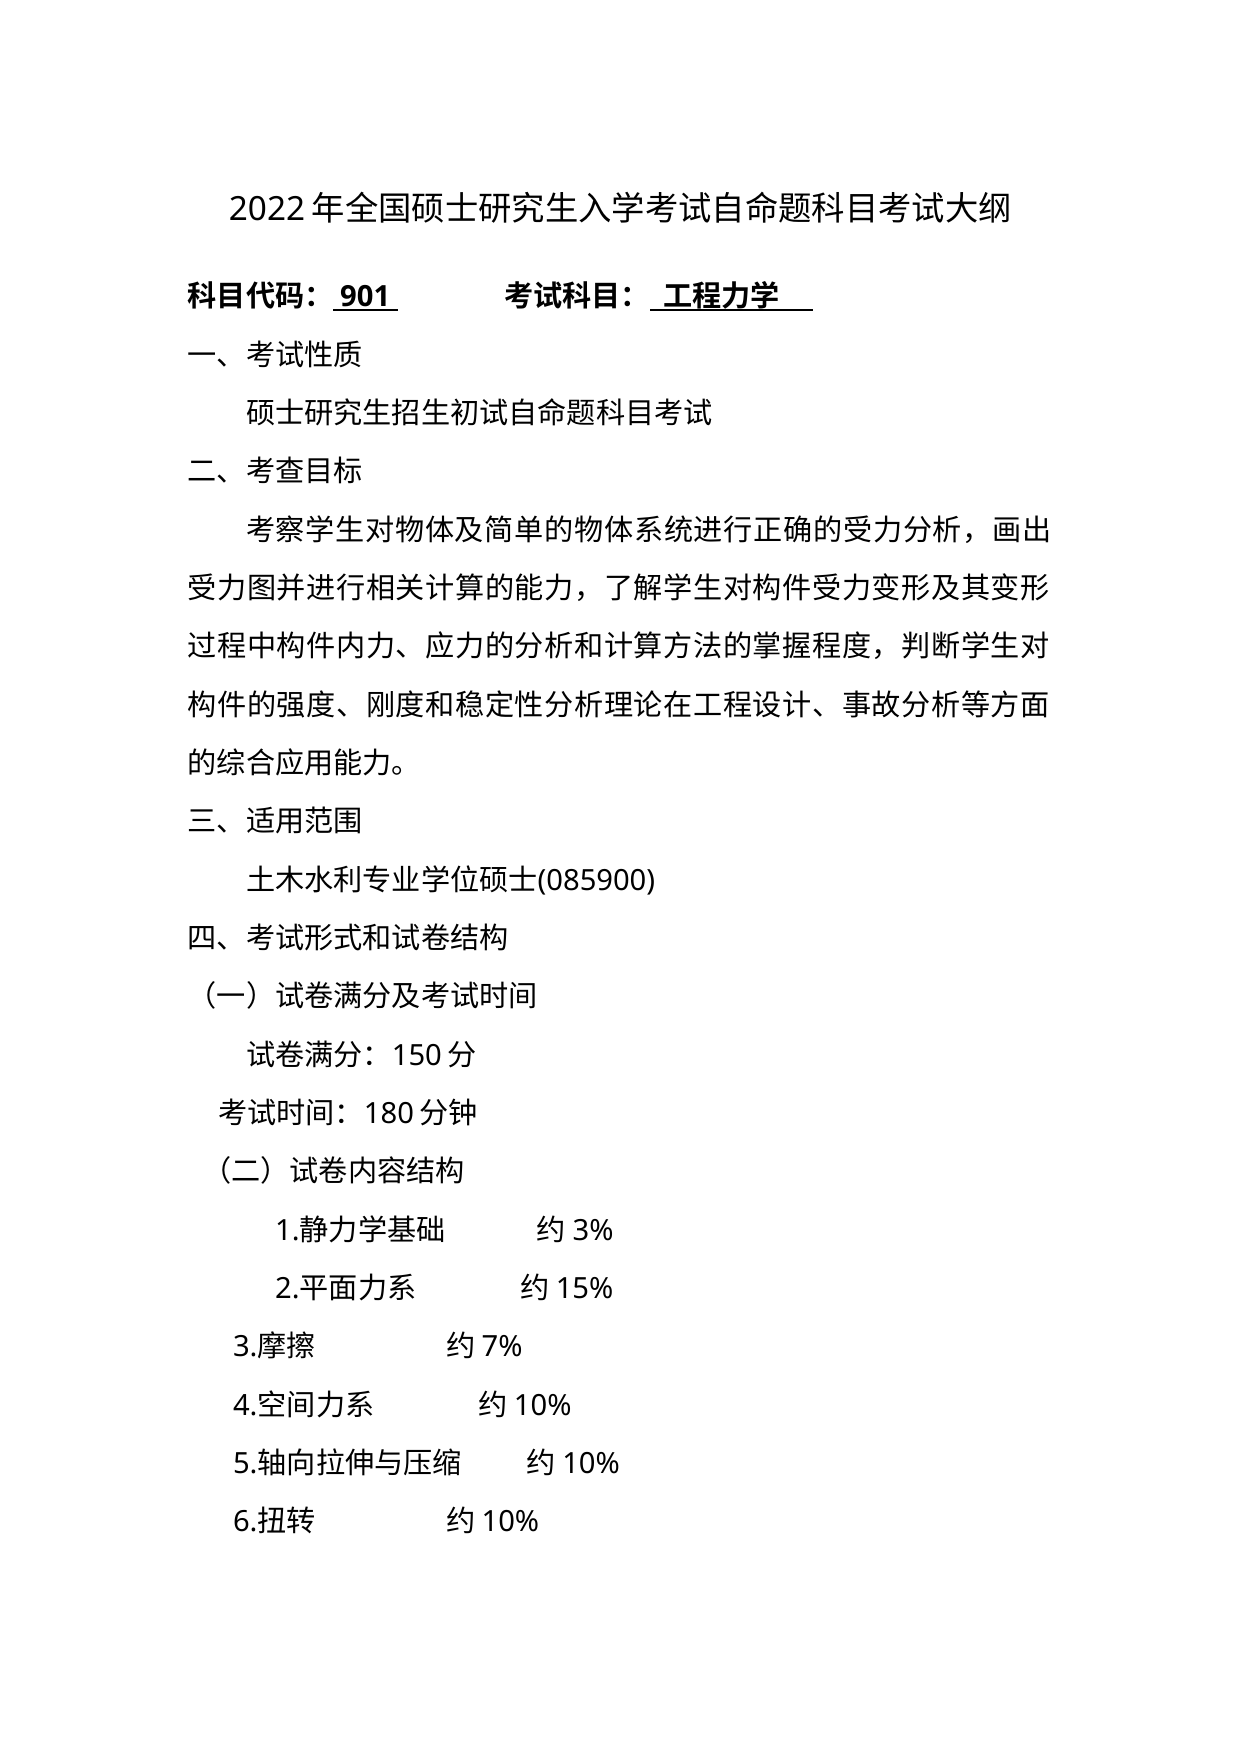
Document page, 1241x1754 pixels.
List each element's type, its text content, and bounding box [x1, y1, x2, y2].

text 2.平面力系 约15% [187, 1252, 1053, 1310]
text 三、适用范围 [187, 785, 1053, 843]
text 科目代码： 901 考试科目： 工程力学 [187, 260, 1053, 318]
text 5.轴向拉伸与压缩 约10% [187, 1427, 1053, 1485]
text 考察学生对物体及简单的物体系统进行正确的受力分析，画出受力图并进行相关计算的能力，了解学生对构件受力变形及其变形过程中构件内力、应力的分析和计算方法的掌握程度，判断学生对构件的强度、刚度和稳定性分析理论在工程设计、事故分析等方面的综合应用能力。 [187, 493, 1053, 785]
text （一）试卷满分及考试时间 [187, 960, 1053, 1018]
text 6.扭转 约10% [187, 1485, 1053, 1543]
text 试卷满分：150分 [187, 1018, 1053, 1077]
list 试卷内容结构 [202, 1135, 1053, 1193]
text 考试时间：180分钟 [187, 1077, 1053, 1135]
text 二、考查目标 [187, 435, 1053, 493]
text 2022年全国硕士研究生入学考试自命题科目考试大纲 [187, 162, 1053, 235]
text 硕士研究生招生初试自命题科目考试 [187, 377, 1053, 435]
text 3.摩擦 约7% [187, 1310, 1053, 1368]
text 4.空间力系 约10% [187, 1368, 1053, 1427]
text 四、考试形式和试卷结构 [187, 902, 1053, 960]
text 土木水利专业学位硕士(085900) [187, 843, 1053, 902]
text 1.静力学基础 约 3% [187, 1193, 1053, 1252]
text 一、考试性质 [187, 318, 1053, 377]
